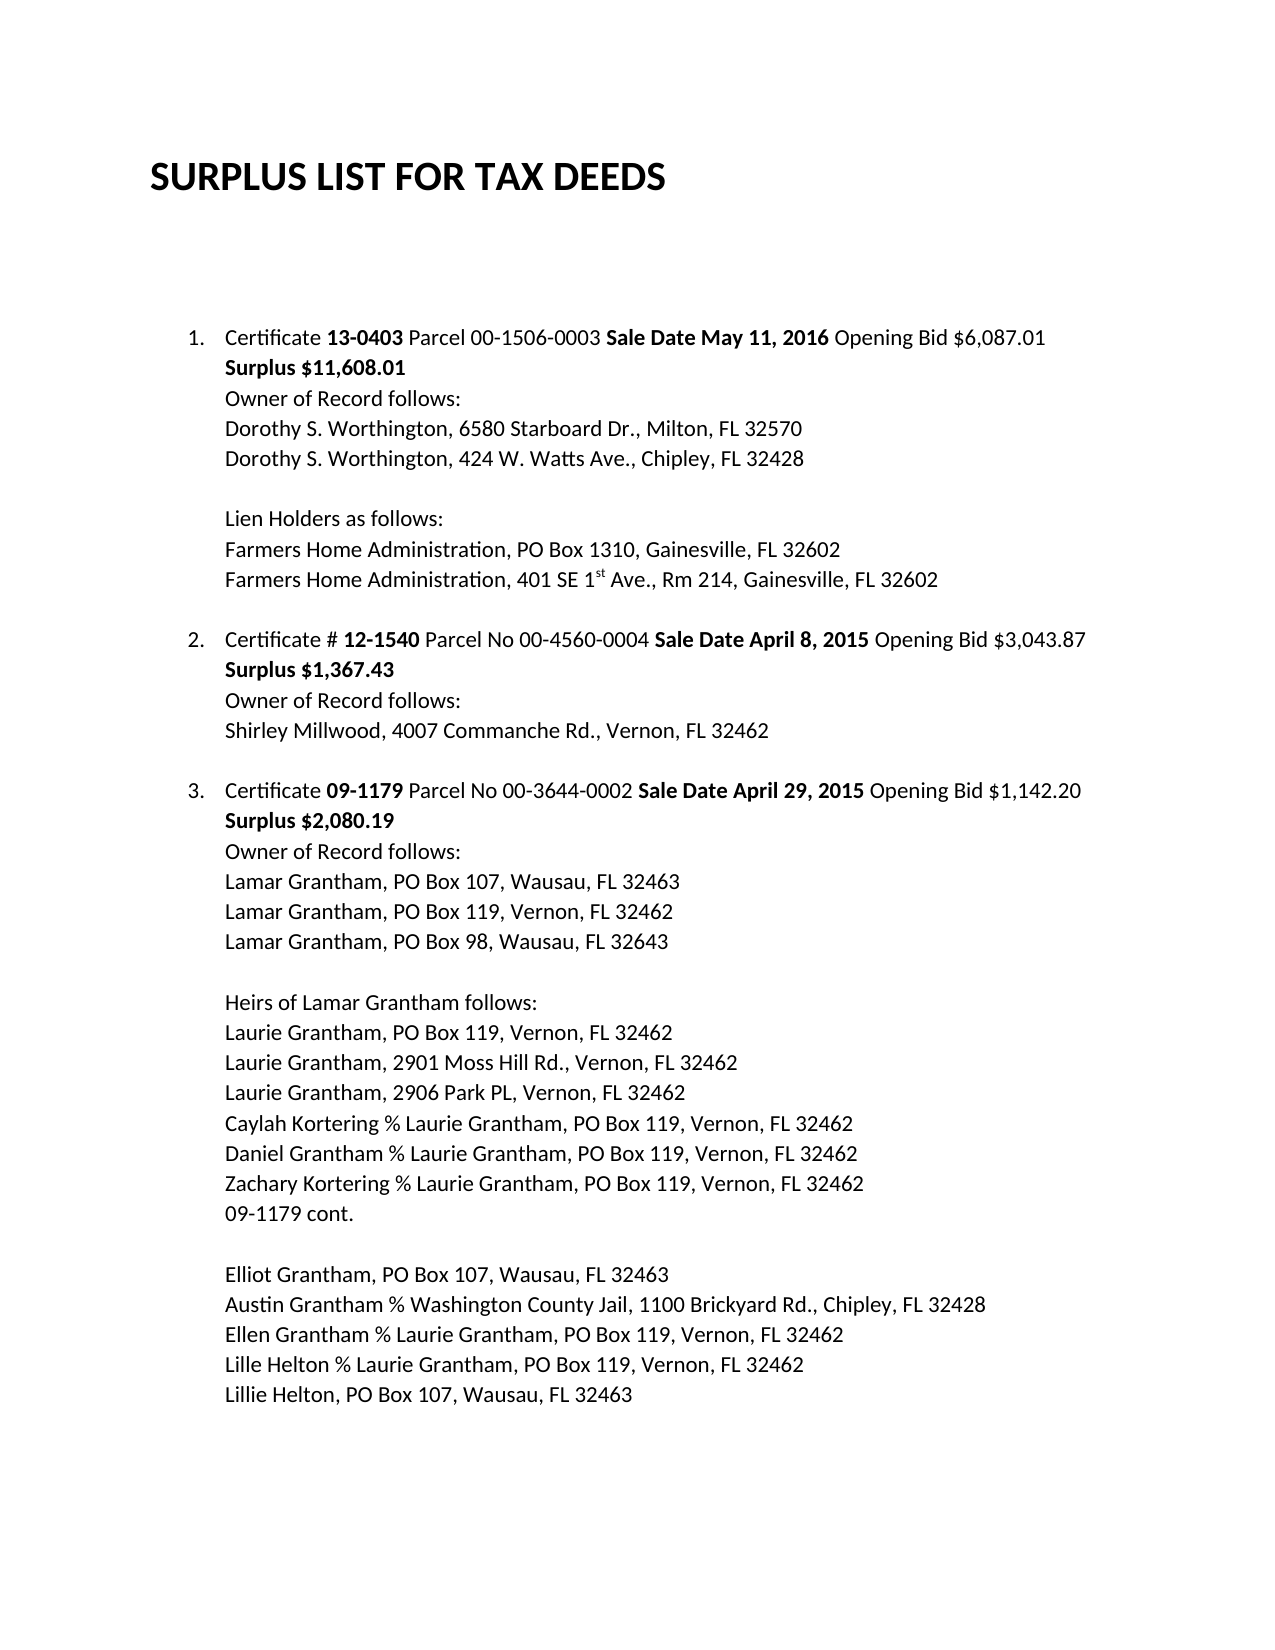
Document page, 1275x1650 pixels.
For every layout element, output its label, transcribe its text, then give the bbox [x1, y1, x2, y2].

list Lamar Grantham, PO Box 98, Wausau, FL 32643 [225, 927, 1125, 956]
list Zachary Kortering % Laurie Grantham, PO Box 119, Vernon, FL 32462 [225, 1169, 1125, 1197]
list Surplus $1,367.43 [225, 656, 1125, 684]
list Shirley Millwood, 4007 Commanche Rd., Vernon, FL 32462 [225, 716, 1125, 744]
list Caylah Kortering % Laurie Grantham, PO Box 119, Vernon, FL 32462 [225, 1109, 1125, 1137]
list Certificate 09-1179 Parcel No 00-3644-0002 Sale Date April 29, 2015 Opening Bid $1,142.20 [187, 776, 1125, 804]
list Owner of Record follows: [225, 686, 1125, 714]
list Laurie Grantham, 2906 Park PL, Vernon, FL 32462 [225, 1078, 1125, 1107]
list Daniel Grantham % Laurie Grantham, PO Box 119, Vernon, FL 32462 [225, 1139, 1125, 1167]
list Elliot Grantham, PO Box 107, Wausau, FL 32463 [225, 1260, 1125, 1288]
list Ellen Grantham % Laurie Grantham, PO Box 119, Vernon, FL 32462 [225, 1320, 1125, 1348]
list Laurie Grantham, PO Box 119, Vernon, FL 32462 [225, 1018, 1125, 1046]
list Farmers Home Administration, 401 SE 1st Ave., Rm 214, Gainesville, FL 32602 [225, 565, 1125, 593]
list Owner of Record follows: [225, 837, 1125, 865]
list Lille Helton % Laurie Grantham, PO Box 119, Vernon, FL 32462 [225, 1350, 1125, 1378]
list Heirs of Lamar Grantham follows: [225, 988, 1125, 1016]
list Austin Grantham % Washington County Jail, 1100 Brickyard Rd., Chipley, FL 32428 [225, 1290, 1125, 1318]
list Farmers Home Administration, PO Box 1310, Gainesville, FL 32602 [225, 535, 1125, 563]
list 09-1179 cont. [225, 1199, 1125, 1227]
list Surplus $11,608.01 [225, 353, 1125, 382]
list Lamar Grantham, PO Box 119, Vernon, FL 32462 [225, 897, 1125, 925]
list Dorothy S. Worthington, 424 W. Watts Ave., Chipley, FL 32428 [225, 444, 1125, 472]
list Owner of Record follows: [225, 384, 1125, 412]
list Lillie Helton, PO Box 107, Wausau, FL 32463 [225, 1381, 1125, 1409]
list Dorothy S. Worthington, 6580 Starboard Dr., Milton, FL 32570 [225, 414, 1125, 442]
list Certificate 13-0403 Parcel 00-1506-0003 Sale Date May 11, 2016 Opening Bid $6,087.01 [187, 323, 1125, 351]
list Certificate # 12-1540 Parcel No 00-4560-0004 Sale Date April 8, 2015 Opening Bid $3,043.87 [187, 625, 1125, 653]
list Surplus $2,080.19 [225, 807, 1125, 835]
list Laurie Grantham, 2901 Moss Hill Rd., Vernon, FL 32462 [225, 1048, 1125, 1076]
text SURPLUS LIST FOR TAX DEEDS [150, 150, 1125, 201]
list Lien Holders as follows: [225, 504, 1125, 533]
list Lamar Grantham, PO Box 107, Wausau, FL 32463 [225, 867, 1125, 895]
